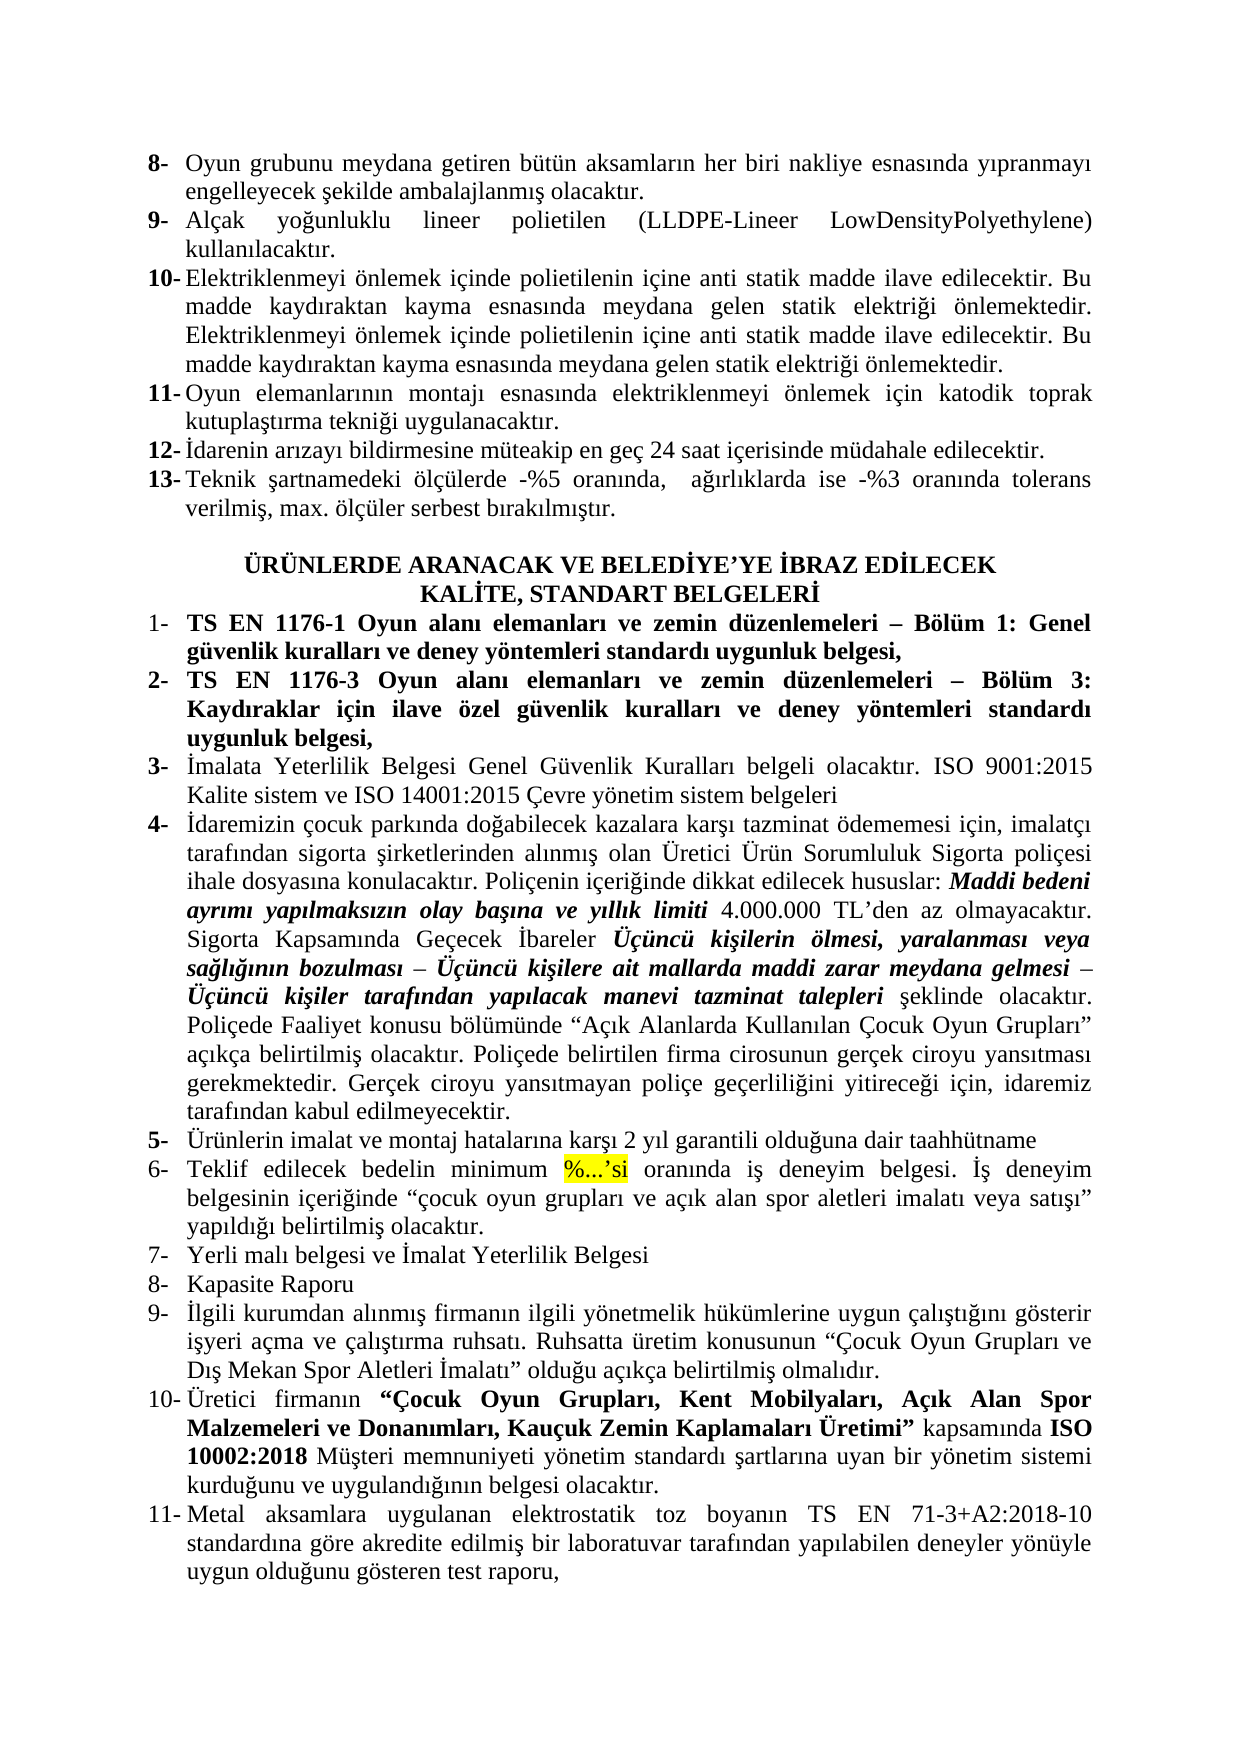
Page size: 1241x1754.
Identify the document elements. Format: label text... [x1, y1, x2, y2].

list Oyun grubunu meydana getiren bütün aksamların her biri nakliye esnasında yıpranmayı engelleyecek şekilde ambalajlanmış olacaktır. [148, 148, 1093, 205]
list İlgili kurumdan alınmış firmanın ilgili yönetmelik hükümlerine uygun çalıştığını gösterir işyeri açma ve çalıştırma ruhsatı. Ruhsatta üretim konusunun “Çocuk Oyun Grupları ve Dış Mekan Spor Aletleri İmalatı” olduğu açıkça belirtilmiş olmalıdır. [148, 1298, 1093, 1384]
list Elektriklenmeyi önlemek içinde polietilenin içine anti statik madde ilave edilecektir. Bu madde kaydıraktan kayma esnasında meydana gelen statik elektriği önlemektedir. Elektriklenmeyi önlemek içinde polietilenin içine anti statik madde ilave edilecektir. Bu madde kaydıraktan kayma esnasında meydana gelen statik elektriği önlemektedir. [148, 263, 1093, 378]
list İdaremizin çocuk parkında doğabilecek kazalara karşı tazminat ödememesi için, imalatçı tarafından sigorta şirketlerinden alınmış olan Üretici Ürün Sorumluluk Sigorta poliçesi ihale dosyasına konulacaktır. Poliçenin içeriğinde dikkat edilecek hususlar: Maddi bedeni ayrımı yapılmaksızın olay başına ve yıllık limiti 4.000.000 TL’den az olmayacaktır. Sigorta Kapsamında Geçecek İbareler Üçüncü kişilerin ölmesi, yaralanması veya sağlığının bozulması – Üçüncü kişilere ait mallarda maddi zarar meydana gelmesi – Üçüncü kişiler tarafından yapılacak manevi tazminat talepleri şeklinde olacaktır. Poliçede Faaliyet konusu bölümünde “Açık Alanlarda Kullanılan Çocuk Oyun Grupları” açıkça belirtilmiş olacaktır. Poliçede belirtilen firma cirosunun gerçek ciroyu yansıtması gerekmektedir. Gerçek ciroyu yansıtmayan poliçe geçerliliğini yitireceği için, idaremiz tarafından kabul edilmeyecektir. [148, 809, 1093, 1125]
list Oyun elemanlarının montajı esnasında elektriklenmeyi önlemek için katodik toprak kutuplaştırma tekniği uygulanacaktır. [148, 378, 1093, 435]
list Teklif edilecek bedelin minimum %...’si oranında iş deneyim belgesi. İş deneyim belgesinin içeriğinde “çocuk oyun grupları ve açık alan spor aletleri imalatı veya satışı” yapıldığı belirtilmiş olacaktır. [148, 1154, 1093, 1240]
text KALİTE, STANDART BELGELERİ [148, 579, 1093, 608]
list TS EN 1176-1 Oyun alanı elemanları ve zemin düzenlemeleri – Bölüm 1: Genel güvenlik kuralları ve deney yöntemleri standardı uygunluk belgesi, [148, 608, 1093, 665]
list Metal aksamlara uygulanan elektrostatik toz boyanın TS EN 71-3+A2:2018-10 standardına göre akredite edilmiş bir laboratuvar tarafından yapılabilen deneyler yönüyle uygun olduğunu gösteren test raporu, [148, 1499, 1093, 1585]
text ÜRÜNLERDE ARANACAK VE BELEDİYE’YE İBRAZ EDİLECEK [148, 550, 1093, 579]
list Yerli malı belgesi ve İmalat Yeterlilik Belgesi [148, 1240, 1093, 1269]
list Teknik şartnamedeki ölçülerde -%5 oranında, ağırlıklarda ise -%3 oranında tolerans verilmiş, max. ölçüler serbest bırakılmıştır. [148, 464, 1093, 521]
list Ürünlerin imalat ve montaj hatalarına karşı 2 yıl garantili olduğuna dair taahhütname [148, 1125, 1093, 1154]
list Alçak yoğunluklu lineer polietilen (LLDPE-Lineer LowDensityPolyethylene) kullanılacaktır. [148, 205, 1093, 263]
list TS EN 1176-3 Oyun alanı elemanları ve zemin düzenlemeleri – Bölüm 3: Kaydıraklar için ilave özel güvenlik kuralları ve deney yöntemleri standardı uygunluk belgesi, [148, 665, 1093, 751]
list Üretici firmanın “Çocuk Oyun Grupları, Kent Mobilyaları, Açık Alan Spor Malzemeleri ve Donanımları, Kauçuk Zemin Kaplamaları Üretimi” kapsamında ISO 10002:2018 Müşteri memnuniyeti yönetim standardı şartlarına uyan bir yönetim sistemi kurduğunu ve uygulandığının belgesi olacaktır. [148, 1384, 1093, 1499]
list Kapasite Raporu [148, 1269, 1093, 1298]
list İmalata Yeterlilik Belgesi Genel Güvenlik Kuralları belgeli olacaktır. ISO 9001:2015 Kalite sistem ve ISO 14001:2015 Çevre yönetim sistem belgeleri [148, 751, 1093, 809]
list İdarenin arızayı bildirmesine müteakip en geç 24 saat içerisinde müdahale edilecektir. [148, 435, 1093, 464]
